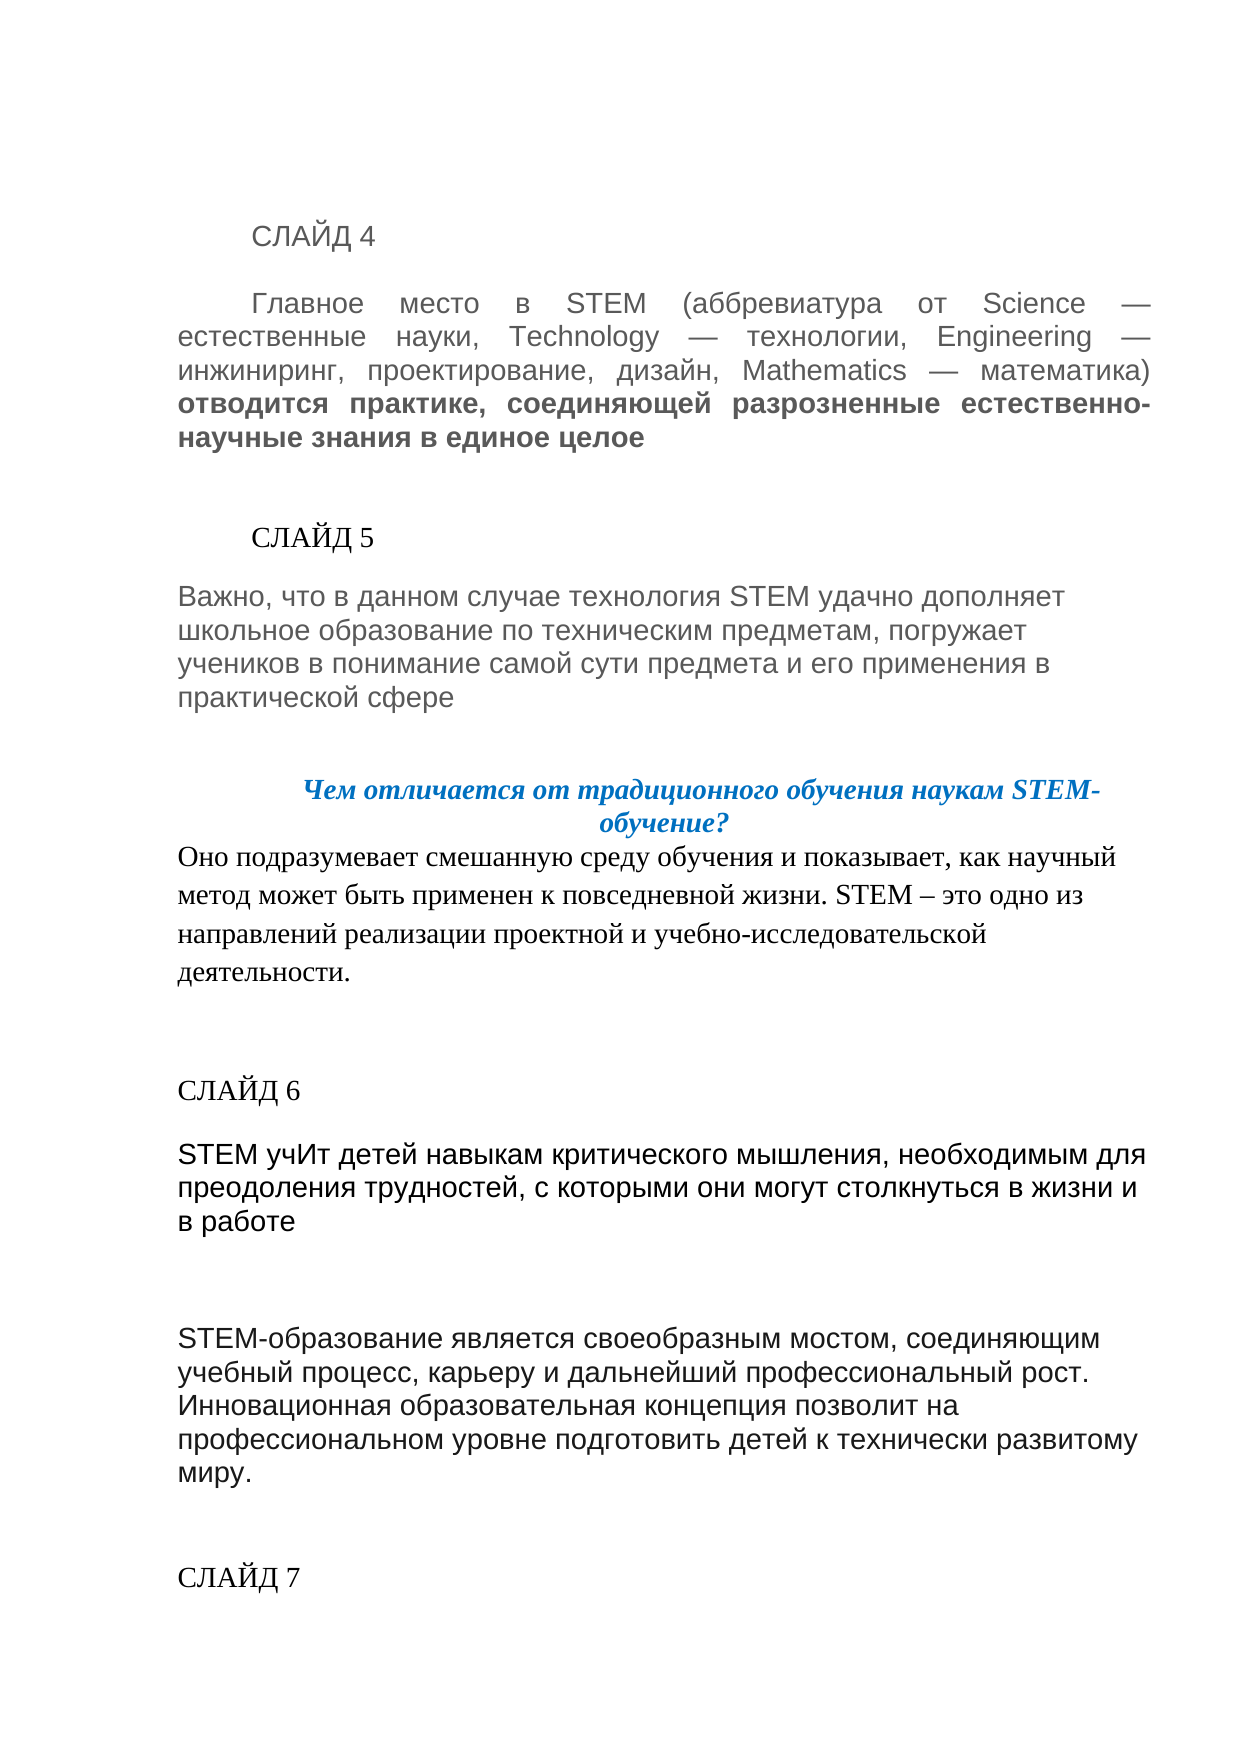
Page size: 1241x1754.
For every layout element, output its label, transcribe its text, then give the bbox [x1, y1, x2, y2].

text СЛАЙД 7 [177, 1561, 1152, 1594]
text Оно подразумевает смешанную среду обучения и показывает, как научный метод может быть применен к повседневной жизни. STEM – это одно из направлений реализации проектной и учебно-исследовательской деятельности. [177, 839, 1152, 988]
text Важно, что в данном случае технология STEM удачно дополняет школьное образование по техническим предметам, погружает учеников в понимание самой сути предмета и его применения в практической сфере [177, 579, 1152, 713]
text Чем отличается от традиционного обучения наукам STEM-обучение? [177, 772, 1152, 839]
text СЛАЙД 6 [177, 1073, 1152, 1107]
text Главное место в STEM (аббревиатура от Science — естественные науки, Technology — технологии, Engineering — инжиниринг, проектирование, дизайн, Mathematics — математика) отводится практике, соединяющей разрозненные естественно-научные знания в единое целое [177, 286, 1152, 453]
text СЛАЙД 5 [177, 521, 1152, 554]
text СЛАЙД 4 [177, 219, 1152, 252]
text STEM учИт детей навыкам критического мышления, необходимым для преодоления трудностей, с которыми они могут столкнуться в жизни и в работе [177, 1137, 1152, 1237]
text STEM-образование является своеобразным мостом, соединяющим учебный процесс, карьеру и дальнейший профессиональный рост. Инновационная образовательная концепция позволит на профессиональном уровне подготовить детей к технически развитому миру. [177, 1321, 1152, 1489]
